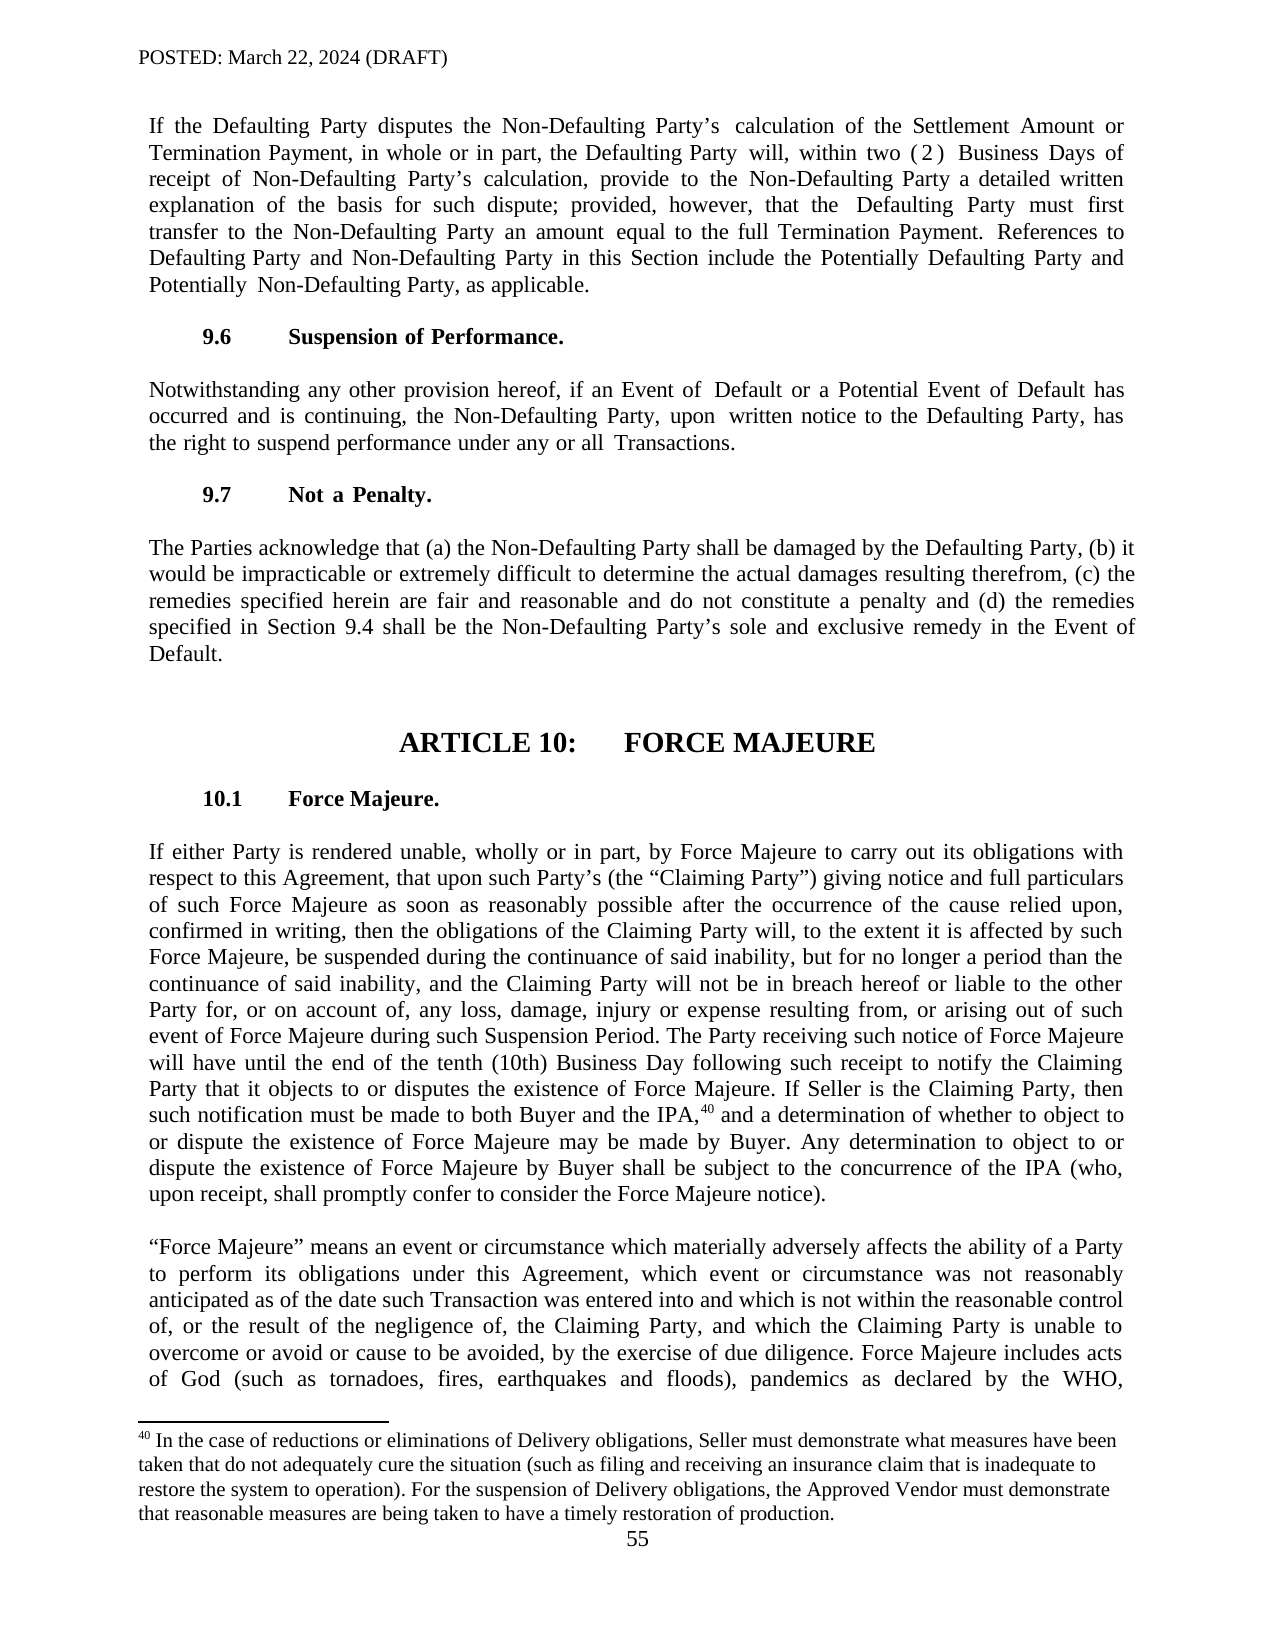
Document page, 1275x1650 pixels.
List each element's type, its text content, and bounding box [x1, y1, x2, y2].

subtitle Not a Penalty. [148, 481, 1137, 508]
subtitle Force Majeure. [148, 785, 1137, 812]
text If the Defaulting Party disputes the Non-Defaulting Party’s calculation of the Settlement Amount or Termination Payment, in whole or in part, the Defaulting Party will, within two (2) Business Days of receipt of Non-Defaulting Party’s calculation, provide to the Non-Defaulting Party a detailed written explanation of the basis for such dispute; provided, however, that the Defaulting Party must first transfer to the Non-Defaulting Party an amount equal to the full Termination Payment. References to Defaulting Party and Non-Defaulting Party in this Section include the Potentially Defaulting Party and Potentially Non-Defaulting Party, as applicable. [148, 112, 1125, 297]
text The Parties acknowledge that (a) the Non-Defaulting Party shall be damaged by the Defaulting Party, (b) it would be impracticable or extremely difficult to determine the actual damages resulting therefrom, (c) the remedies specified herein are fair and reasonable and do not constitute a penalty and (d) the remedies specified in Section 9.4 shall be the Non-Defaulting Party’s sole and exclusive remedy in the Event of Default. [148, 534, 1137, 666]
subtitle FORCE MAJEURE [138, 725, 1137, 759]
text If either Party is rendered unable, wholly or in part, by Force Majeure to carry out its obligations with respect to this Agreement, that upon such Party’s (the “Claiming Party”) giving notice and full particulars of such Force Majeure as soon as reasonably possible after the occurrence of the cause relied upon, confirmed in writing, then the obligations of the Claiming Party will, to the extent it is affected by such Force Majeure, be suspended during the continuance of said inability, but for no longer a period than the continuance of said inability, and the Claiming Party will not be in breach hereof or liable to the other Party for, or on account of, any loss, damage, injury or expense resulting from, or arising out of such event of Force Majeure during such Suspension Period. The Party receiving such notice of Force Majeure will have until the end of the tenth (10th) Business Day following such receipt to notify the Claiming Party that it objects to or disputes the existence of Force Majeure. If Seller is the Claiming Party, then such notification must be made to both Buyer and the IPA, and a determination of whether to object to or dispute the existence of Force Majeure may be made by Buyer. Any determination to object to or dispute the existence of Force Majeure by Buyer shall be subject to the concurrence of the IPA (who, upon receipt, shall promptly confer to consider the Force Majeure notice). [148, 838, 1125, 1207]
text Notwithstanding any other provision hereof, if an Event of Default or a Potential Event of Default has occurred and is continuing, the Non-Defaulting Party, upon written notice to the Defaulting Party, has the right to suspend performance under any or all Transactions. [148, 376, 1125, 455]
subtitle Suspension of Performance. [148, 323, 1137, 350]
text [148, 1233, 1125, 1391]
